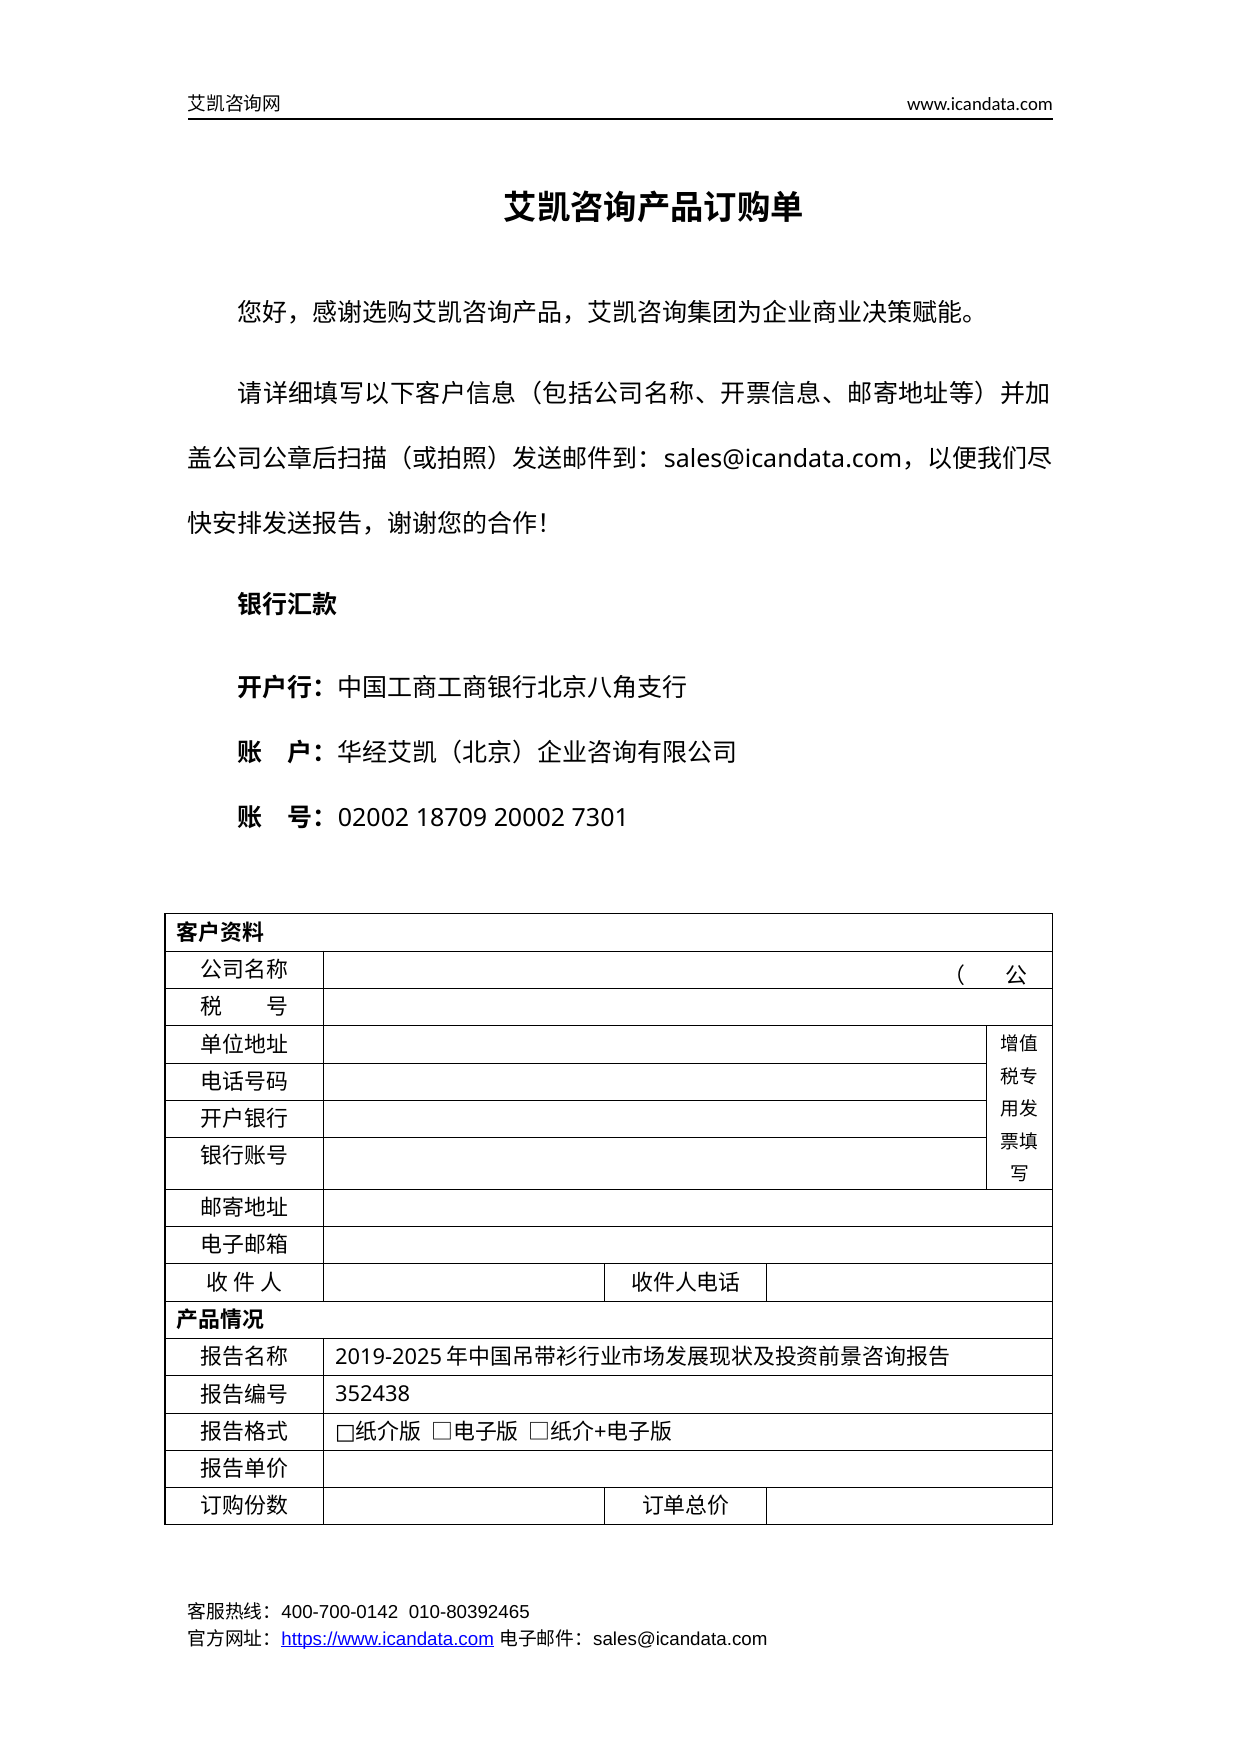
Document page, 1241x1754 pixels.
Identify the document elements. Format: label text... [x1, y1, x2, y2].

table_cell 订购份数 [166, 1488, 323, 1524]
table_cell 电话号码 [166, 1064, 323, 1100]
table_cell [324, 1138, 986, 1189]
table_cell [324, 1264, 604, 1301]
table_cell 产品情况 [166, 1302, 1052, 1338]
table_cell 报告编号 [166, 1376, 323, 1412]
text 艾凯咨询产品订购单 [187, 172, 1053, 237]
table_cell 开户银行 [166, 1101, 323, 1137]
table_cell 收件人电话 [605, 1264, 766, 1301]
table_cell 订单总价 [605, 1488, 766, 1524]
table_cell [324, 952, 1052, 988]
text 账 户：华经艾凯（北京）企业咨询有限公司 [187, 718, 1053, 783]
table_cell 增值税专用发票填写 [987, 1026, 1052, 1189]
table_cell [324, 1488, 604, 1524]
text 您好，感谢选购艾凯咨询产品，艾凯咨询集团为企业商业决策赋能。 [187, 278, 1053, 343]
table_cell 收 件 人 [166, 1264, 323, 1301]
table_cell 公司名称 [166, 952, 323, 988]
text 银行汇款 [187, 570, 1053, 635]
text 请详细填写以下客户信息（包括公司名称、开票信息、邮寄地址等）并加盖公司公章后扫描（或拍照）发送邮件到：sales@icandata.com，以便我们尽快安排发送报告，谢谢您的合作！ [187, 359, 1053, 554]
table_cell 电子邮箱 [166, 1227, 323, 1263]
text 开户行：中国工商工商银行北京八角支行 [187, 653, 1053, 718]
table_cell [324, 1064, 986, 1100]
table_cell [324, 989, 1052, 1025]
table_cell □纸介版 □电子版 □纸介+电子版 [324, 1414, 1052, 1450]
table_cell 单位地址 [166, 1026, 323, 1062]
table_cell [324, 1101, 986, 1137]
table_header 客户资料 [166, 914, 1052, 951]
table_cell 报告名称 [166, 1339, 323, 1375]
table_cell 352438 [324, 1376, 1052, 1412]
text 账 号：02002 18709 20002 7301 [187, 783, 1053, 848]
table_cell 报告单价 [166, 1451, 323, 1487]
table_cell 邮寄地址 [166, 1190, 323, 1226]
table_cell [767, 1264, 1052, 1301]
table_cell [767, 1488, 1052, 1524]
table_cell 报告格式 [166, 1414, 323, 1450]
table_cell [324, 1227, 1052, 1263]
table_cell 银行账号 [166, 1138, 323, 1189]
table_cell [324, 1190, 1052, 1226]
table_cell 2019-2025年中国吊带衫行业市场发展现状及投资前景咨询报告 [324, 1339, 1052, 1375]
table_cell 税 号 [166, 989, 323, 1025]
table_cell [324, 1026, 986, 1062]
table_cell [324, 1451, 1052, 1487]
